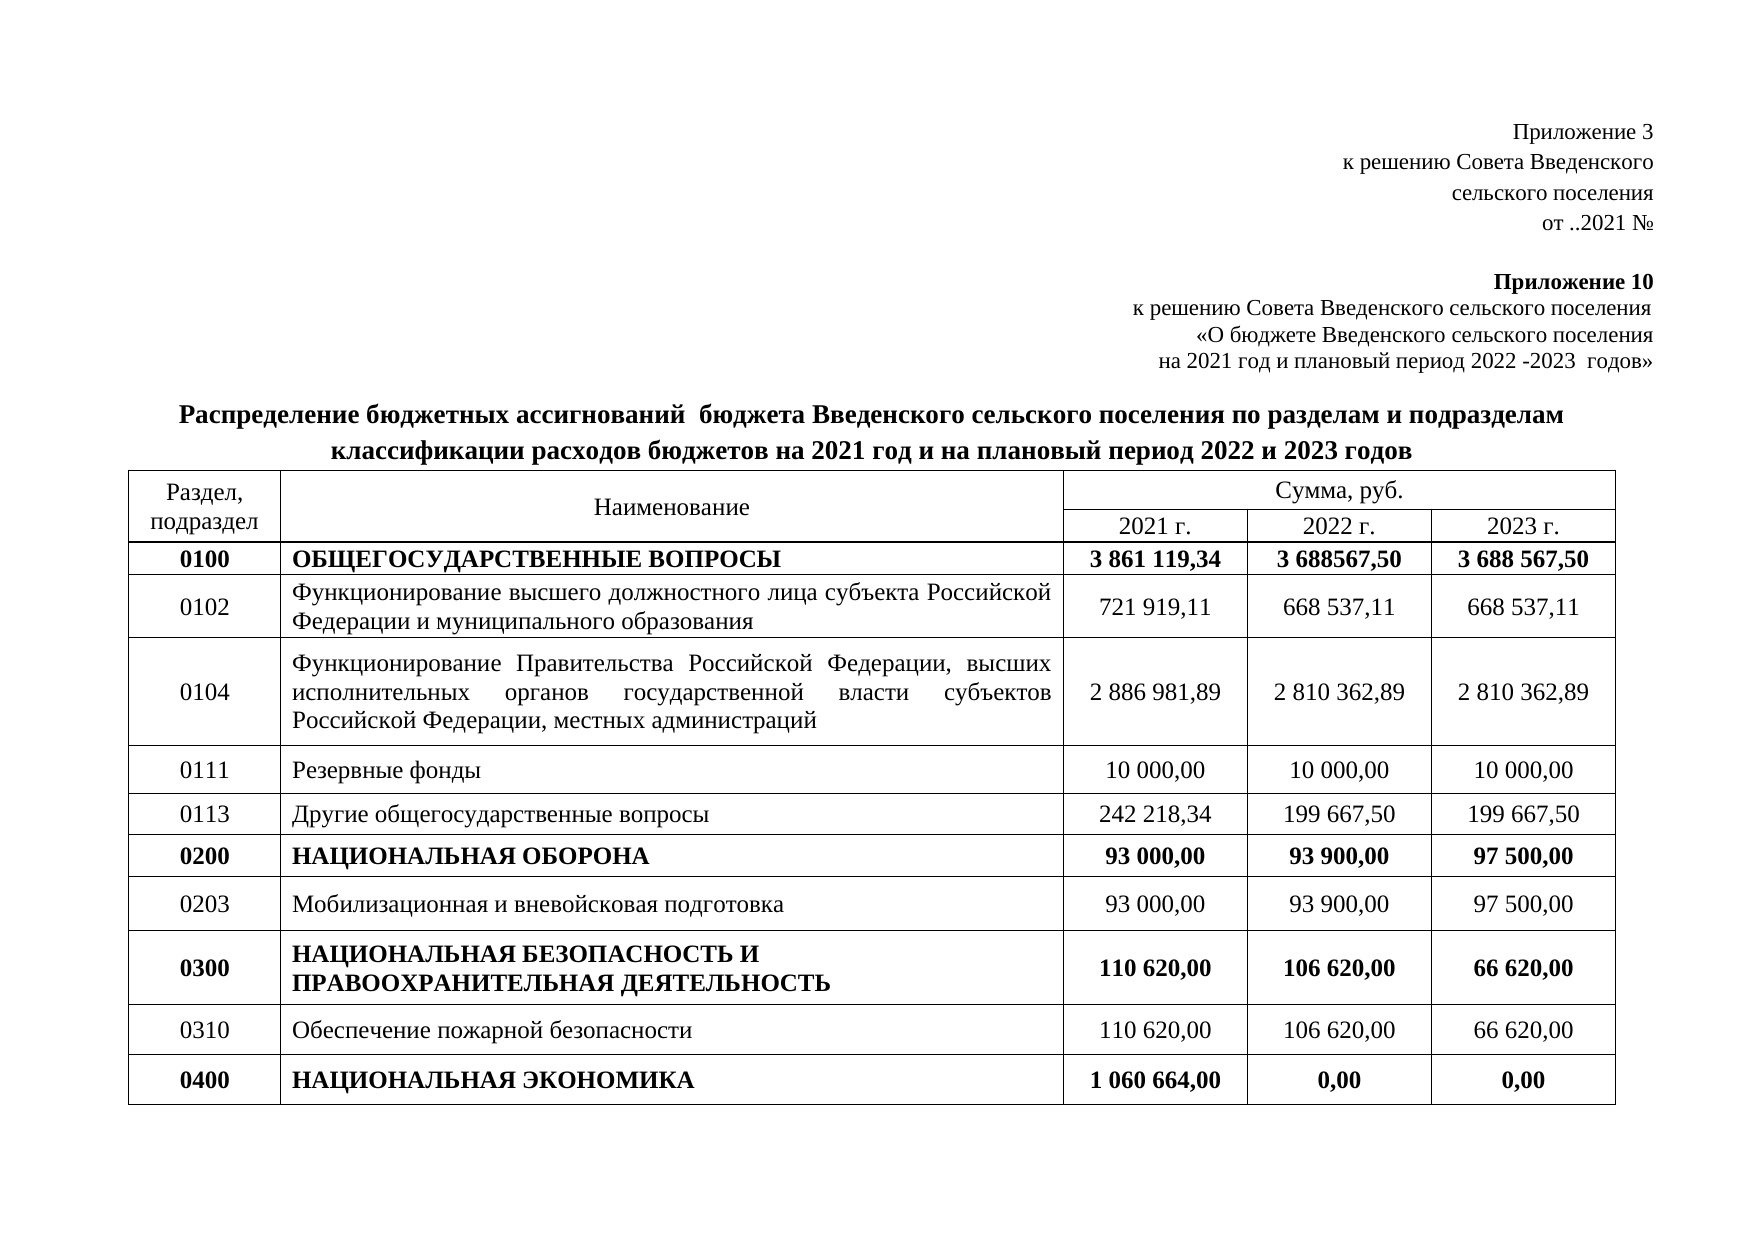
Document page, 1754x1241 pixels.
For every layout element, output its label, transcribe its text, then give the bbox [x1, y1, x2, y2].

table_header Приложение 10 [117, 268, 1683, 294]
table_cell к решению Совета Введенского сельского поселения [117, 294, 1683, 321]
table_cell «О бюджете Введенского сельского поселения [117, 321, 1683, 347]
text сельского поселения [118, 178, 1654, 205]
text Приложение 3 [118, 118, 1654, 144]
table_cell на 2021 год и плановый период 2022 -2023 годов» [117, 348, 1683, 374]
text к решению Совета Введенского [118, 148, 1654, 175]
text от ..2021 № [118, 209, 1654, 235]
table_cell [117, 374, 1627, 1105]
